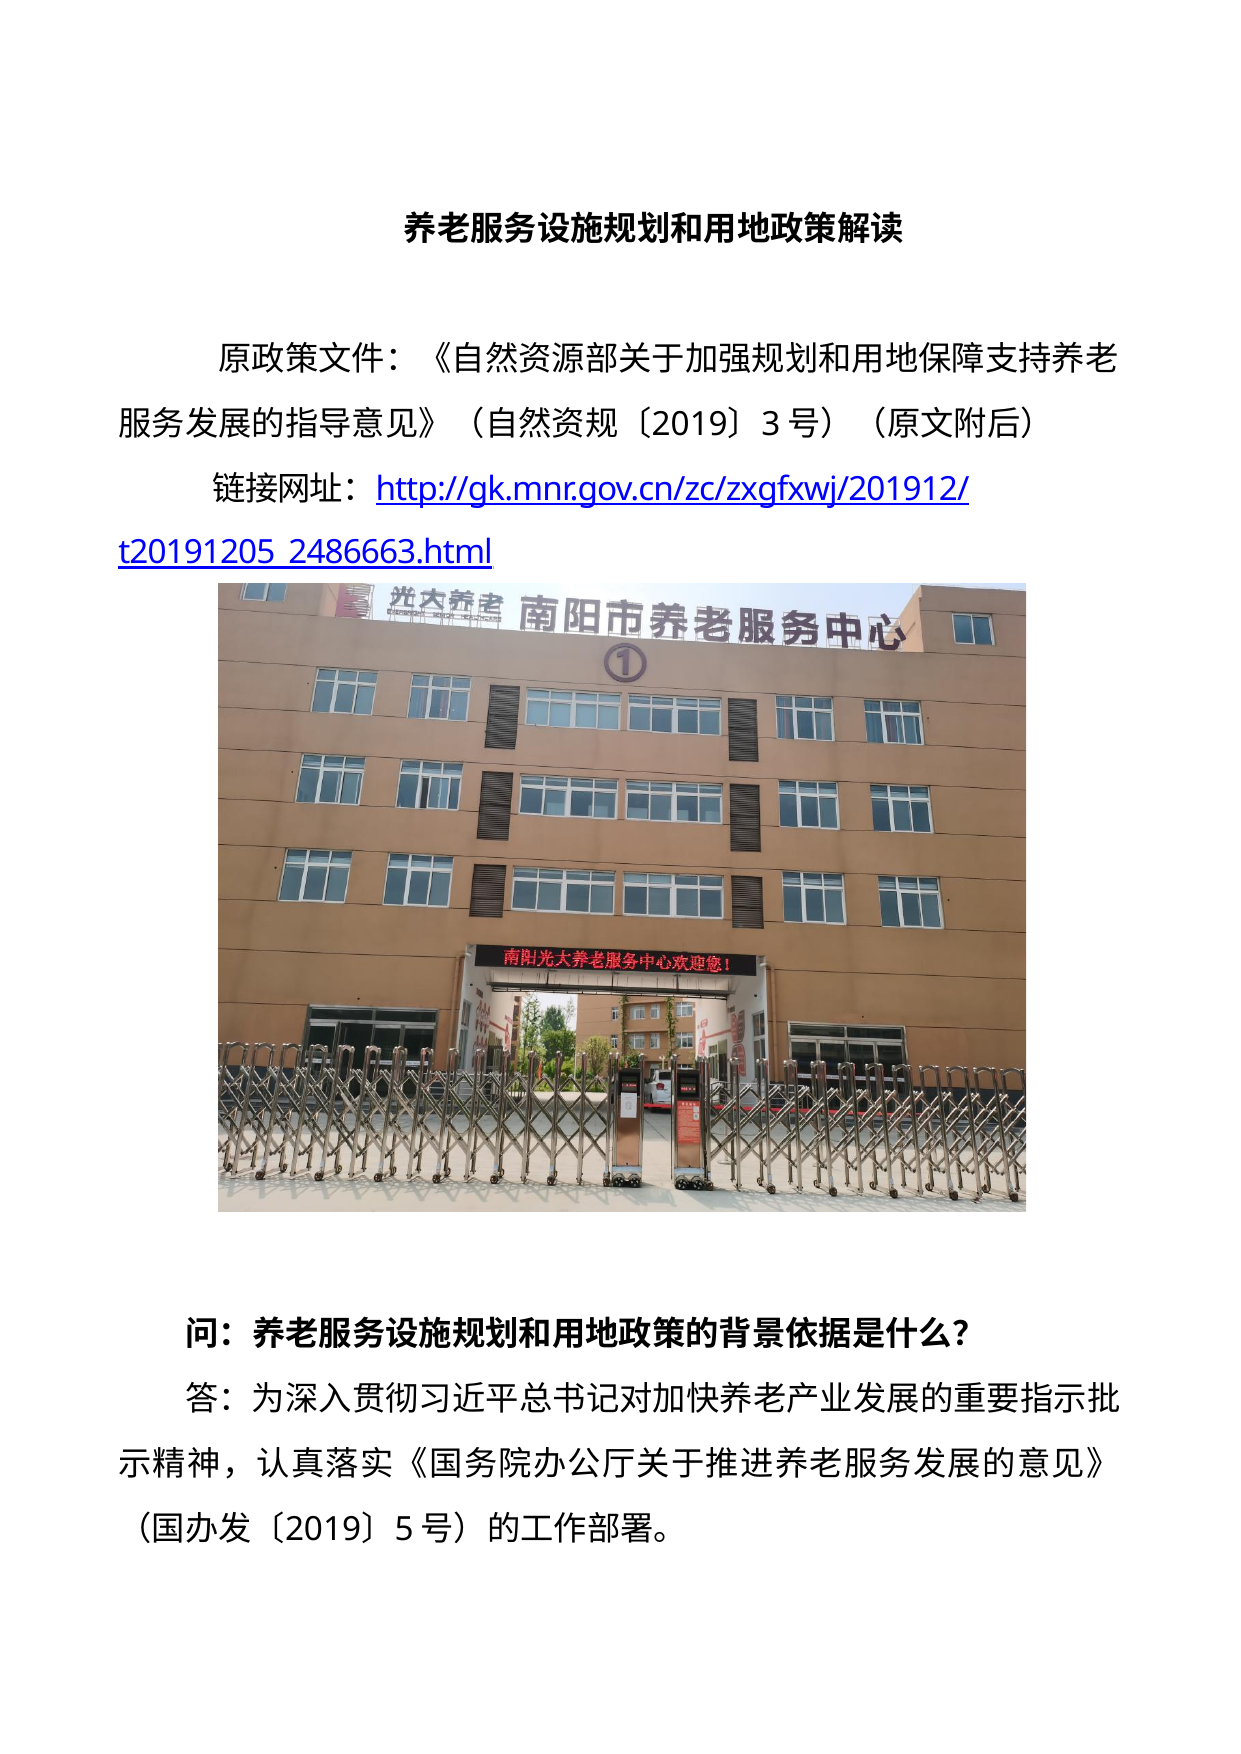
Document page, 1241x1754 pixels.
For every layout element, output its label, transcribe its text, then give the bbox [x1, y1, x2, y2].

text 问：养老服务设施规划和用地政策的背景依据是什么？ [118, 1298, 1122, 1363]
text 答：为深入贯彻习近平总书记对加快养老产业发展的重要指示批示精神，认真落实《国务院办公厅关于推进养老服务发展的意见》（国办发〔2019〕5号）的工作部署。 [118, 1363, 1122, 1558]
text 原政策文件：《自然资源部关于加强规划和用地保障支持养老服务发展的指导意见》（自然资规〔2019〕3号）（原文附后） [118, 323, 1122, 453]
picture [218, 583, 1027, 1212]
text 养老服务设施规划和用地政策解读 [118, 193, 1122, 258]
text 链接网址：http://gk.mnr.gov.cn/zc/zxgfxwj/201912/t20191205_2486663.html [118, 453, 1122, 583]
